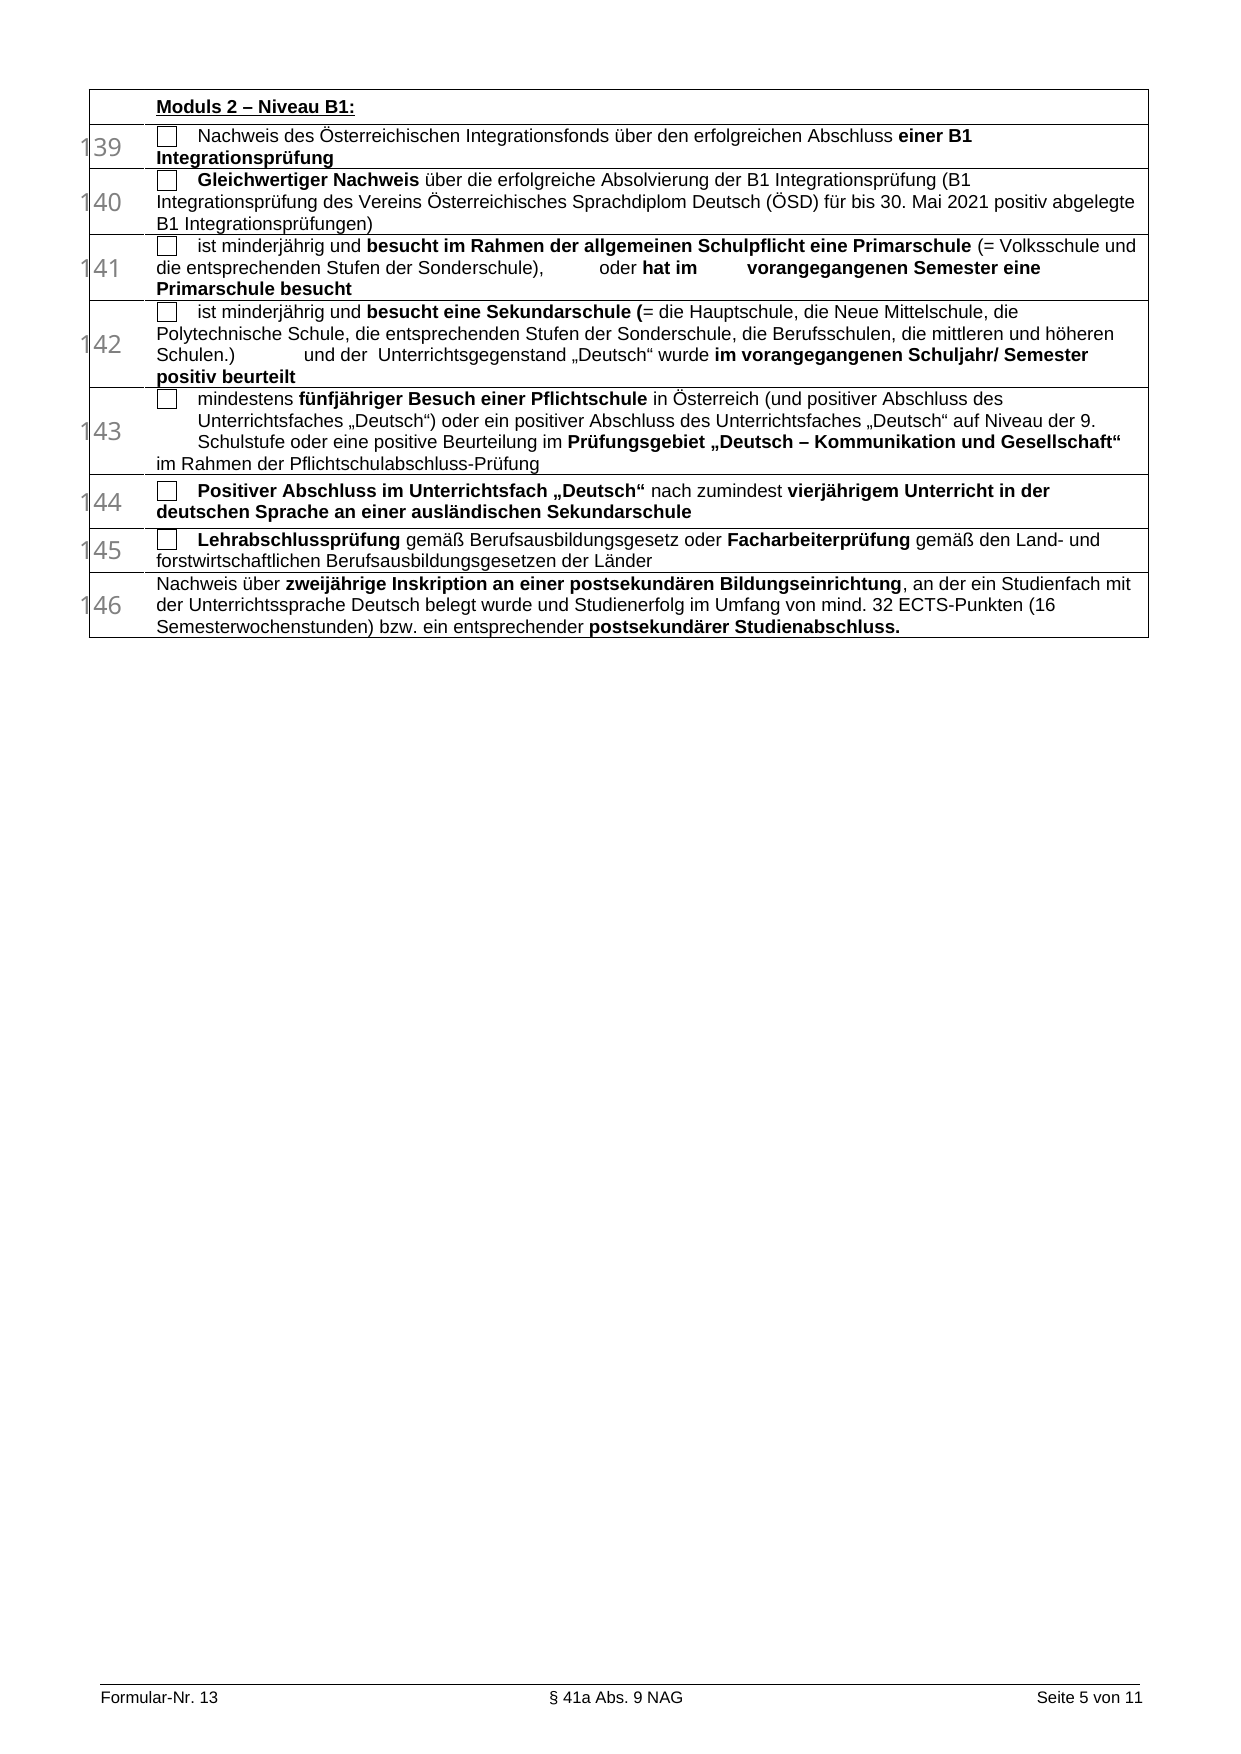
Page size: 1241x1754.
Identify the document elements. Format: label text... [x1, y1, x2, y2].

table_cell Nachweis über zweijährige Inskription an einer postsekundären Bildungseinrichtung, an der ein Studienfach mit der Unterrichtssprache Deutsch belegt wurde und Studienerfolg im Umfang von mind. 32 ECTS-Punkten (16 Semesterwochenstunden) bzw. ein entsprechender postsekundärer Studienabschluss. [145, 573, 1148, 637]
table_cell Nachweis des Österreichischen Integrationsfonds über den erfolgreichen Abschluss einer B1 Integrationsprüfung [145, 125, 1148, 168]
table_cell ist minderjährig und besucht eine Sekundarschule (= die Hauptschule, die Neue Mittelschule, die Polytechnische Schule, die entsprechenden Stufen der Sonderschule, die Berufsschulen, die mittleren und höheren Schulen.) und der Unterrichtsgegenstand „Deutsch“ wurde im vorangegangenen Schuljahr/ Semester positiv beurteilt [145, 301, 1148, 387]
table_cell Moduls 2 – Niveau B1: [145, 90, 1148, 124]
table_cell [90, 529, 144, 572]
table_cell [90, 573, 144, 637]
table_cell [90, 235, 144, 300]
table_cell ist minderjährig und besucht im Rahmen der allgemeinen Schulpflicht eine Primarschule (= Volksschule und die entsprechenden Stufen der Sonderschule), oder hat im vorangegangenen Semester eine Primarschule besucht [145, 235, 1148, 300]
table_cell [90, 169, 144, 234]
table_cell mindestens fünfjähriger Besuch einer Pflichtschule in Österreich (und positiver Abschluss des Unterrichtsfaches „Deutsch“) oder ein positiver Abschluss des Unterrichtsfaches „Deutsch“ auf Niveau der 9. Schulstufe oder eine positive Beurteilung im Prüfungsgebiet „Deutsch – Kommunikation und Gesellschaft“ im Rahmen der Pflichtschulabschluss-Prüfung [145, 388, 1148, 474]
table_cell [90, 125, 144, 168]
table_cell [90, 301, 144, 387]
table_cell [90, 388, 144, 474]
table_cell [90, 475, 144, 527]
table_cell Positiver Abschluss im Unterrichtsfach „Deutsch“ nach zumindest vierjährigem Unterricht in der deutschen Sprache an einer ausländischen Sekundarschule [145, 475, 1148, 527]
table_cell Lehrabschlussprüfung gemäß Berufsausbildungsgesetz oder Facharbeiterprüfung gemäß den Land- und forstwirtschaftlichen Berufsausbildungsgesetzen der Länder [145, 529, 1148, 572]
table_cell [90, 90, 144, 124]
table_cell Gleichwertiger Nachweis über die erfolgreiche Absolvierung der B1 Integrationsprüfung (B1 Integrationsprüfung des Vereins Österreichisches Sprachdiplom Deutsch (ÖSD) für bis 30. Mai 2021 positiv abgelegte B1 Integrationsprüfungen) [145, 169, 1148, 234]
